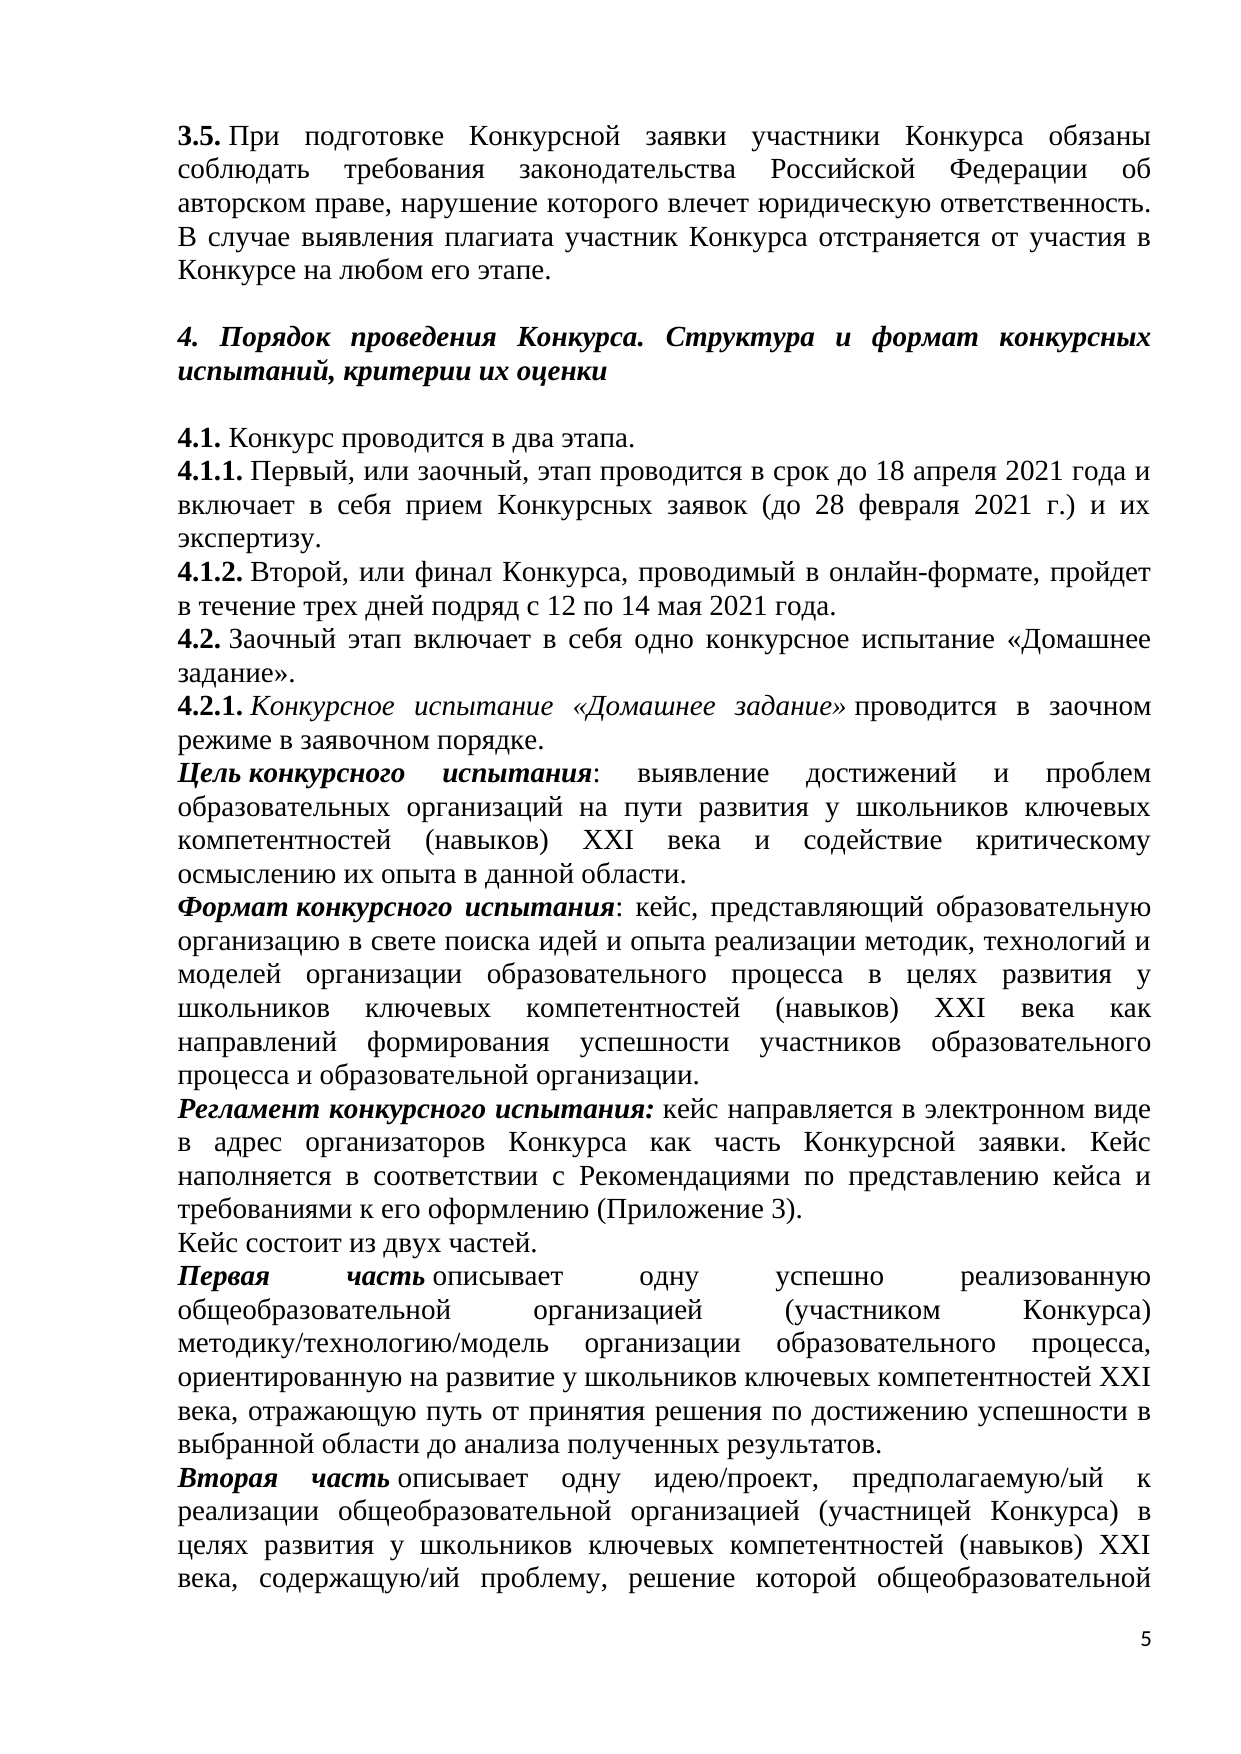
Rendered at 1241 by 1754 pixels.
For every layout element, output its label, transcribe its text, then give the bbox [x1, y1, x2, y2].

text Цель конкурсного испытания: выявление достижений и проблем образовательных организаций на пути развития у школьников ключевых компетентностей (навыков) XXI века и содействие критическому осмыслению их опыта в данной области. [177, 755, 1152, 889]
text 3.5. При подготовке Конкурсной заявки участники Конкурса обязаны соблюдать требования законодательства Российской Федерации об авторском праве, нарушение которого влечет юридическую ответственность. В случае выявления плагиата участник Конкурса отстраняется от участия в Конкурсе на любом его этапе. [177, 118, 1152, 286]
text 4.2.1. Конкурсное испытание «Домашнее задание» проводится в заочном режиме в заявочном порядке. [177, 688, 1152, 755]
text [177, 1460, 1152, 1594]
text Регламент конкурсного испытания: кейс направляется в электронном виде в адрес организаторов Конкурса как часть Конкурсной заявки. Кейс наполняется в соответствии с Рекомендациями по представлению кейса и требованиями к его оформлению (Приложение 3). [177, 1091, 1152, 1225]
text Кейс состоит из двух частей. [177, 1225, 1152, 1258]
text 4.1.2. Второй, или финал Конкурса, проводимый в онлайн-формате, пройдет в течение трех дней подряд с 12 по 14 мая 2021 года. [177, 554, 1152, 621]
text 4.1.1. Первый, или заочный, этап проводится в срок до 18 апреля 2021 года и включает в себя прием Конкурсных заявок (до 28 февраля 2021 г.) и их экспертизу. [177, 453, 1152, 554]
text 4. Порядок проведения Конкурса. Структура и формат конкурсных испытаний, критерии их оценки [177, 319, 1152, 386]
text 4.2. Заочный этап включает в себя одно конкурсное испытание «Домашнее задание». [177, 621, 1152, 688]
text Формат конкурсного испытания: кейс, представляющий образовательную организацию в свете поиска идей и опыта реализации методик, технологий и моделей организации образовательного процесса в целях развития у школьников ключевых компетентностей (навыков) XXI века как направлений формирования успешности участников образовательного процесса и образовательной организации. [177, 889, 1152, 1091]
text 4.1. Конкурс проводится в два этапа. [177, 420, 1152, 453]
text Первая часть описывает одну успешно реализованную общеобразовательной организацией (участником Конкурса) методику/технологию/модель организации образовательного процесса, ориентированную на развитие у школьников ключевых компетентностей XXI века, отражающую путь от принятия решения по достижению успешности в выбранной области до анализа полученных результатов. [177, 1258, 1152, 1460]
